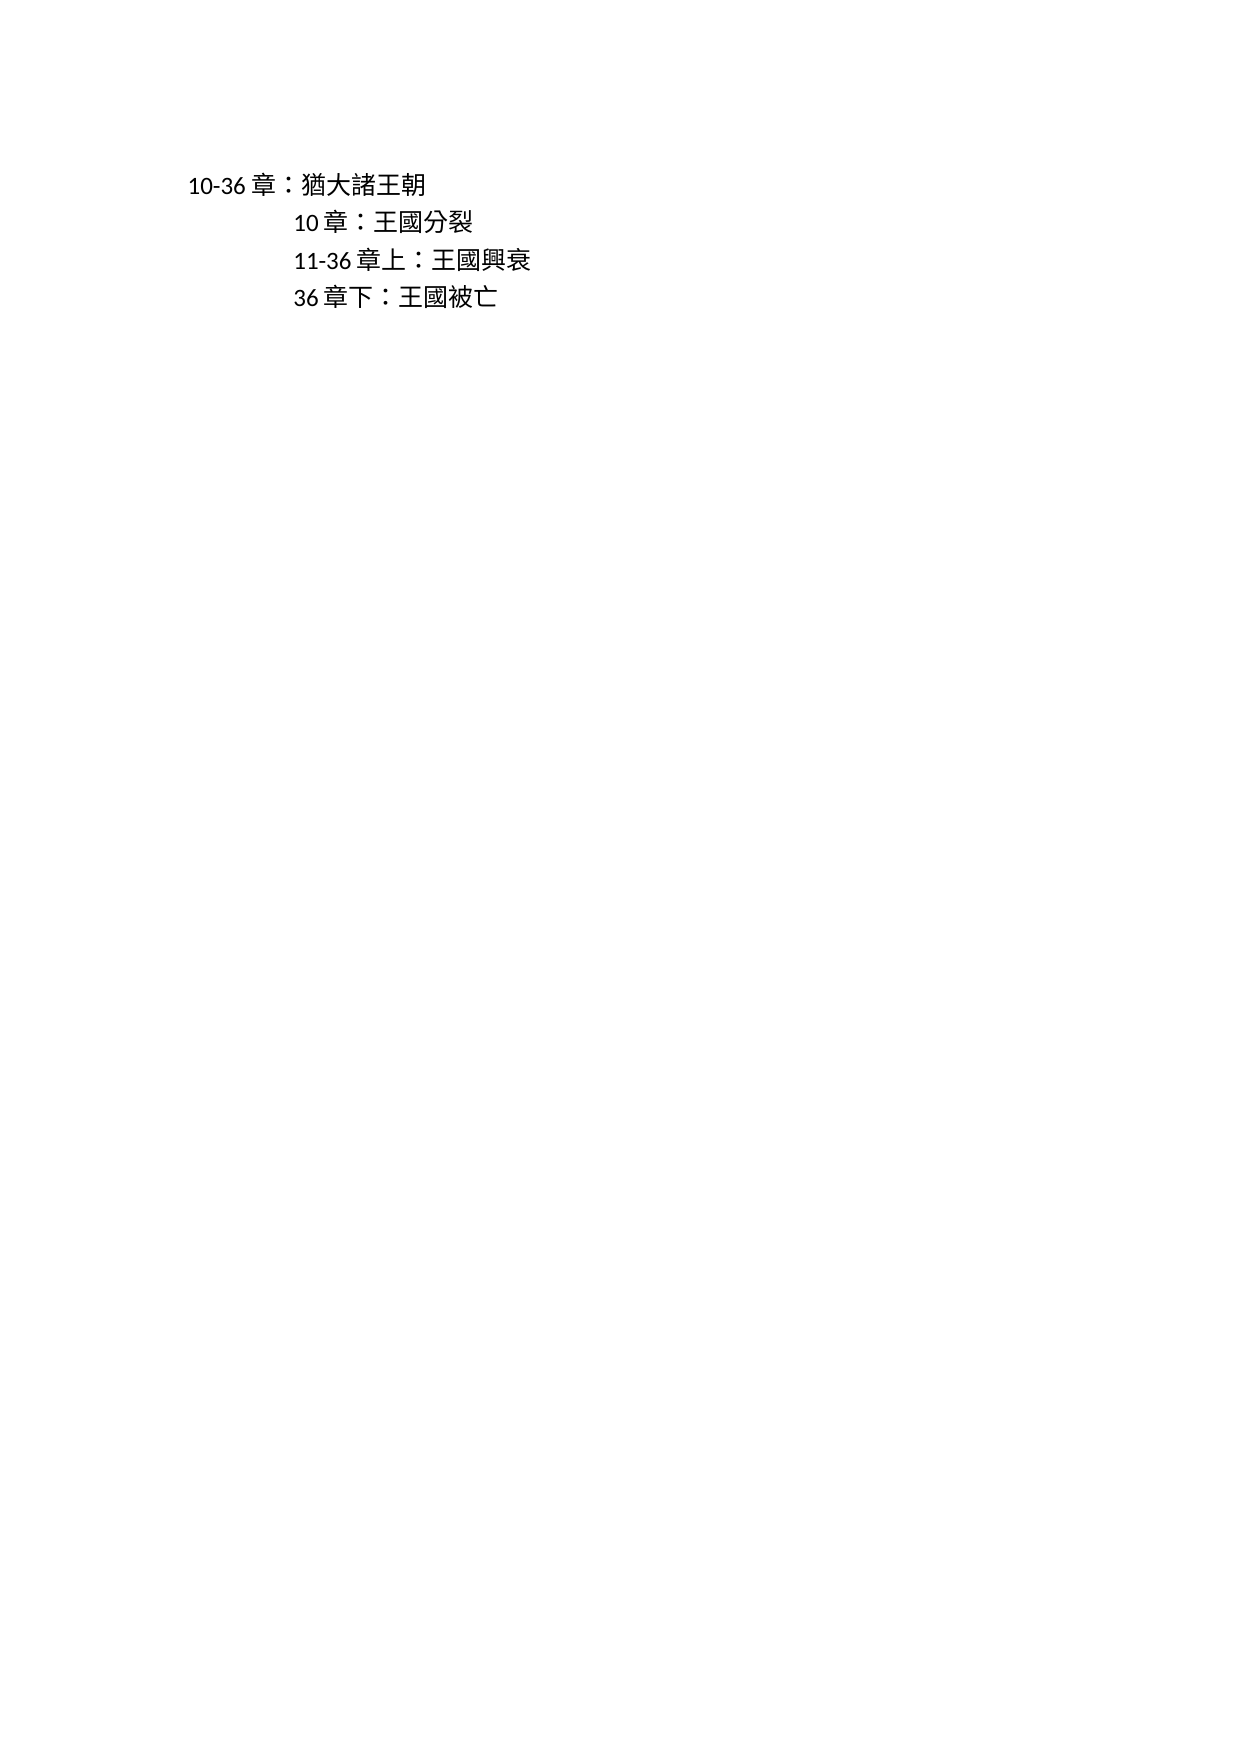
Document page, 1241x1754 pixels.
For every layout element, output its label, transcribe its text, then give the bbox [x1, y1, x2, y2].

text 10章：王國分裂 [187, 202, 1053, 239]
text 11-36章上：王國興衰 [187, 239, 1053, 277]
text 10-36章：猶大諸王朝 [187, 164, 1053, 202]
text 36章下：王國被亡 [187, 277, 1053, 314]
